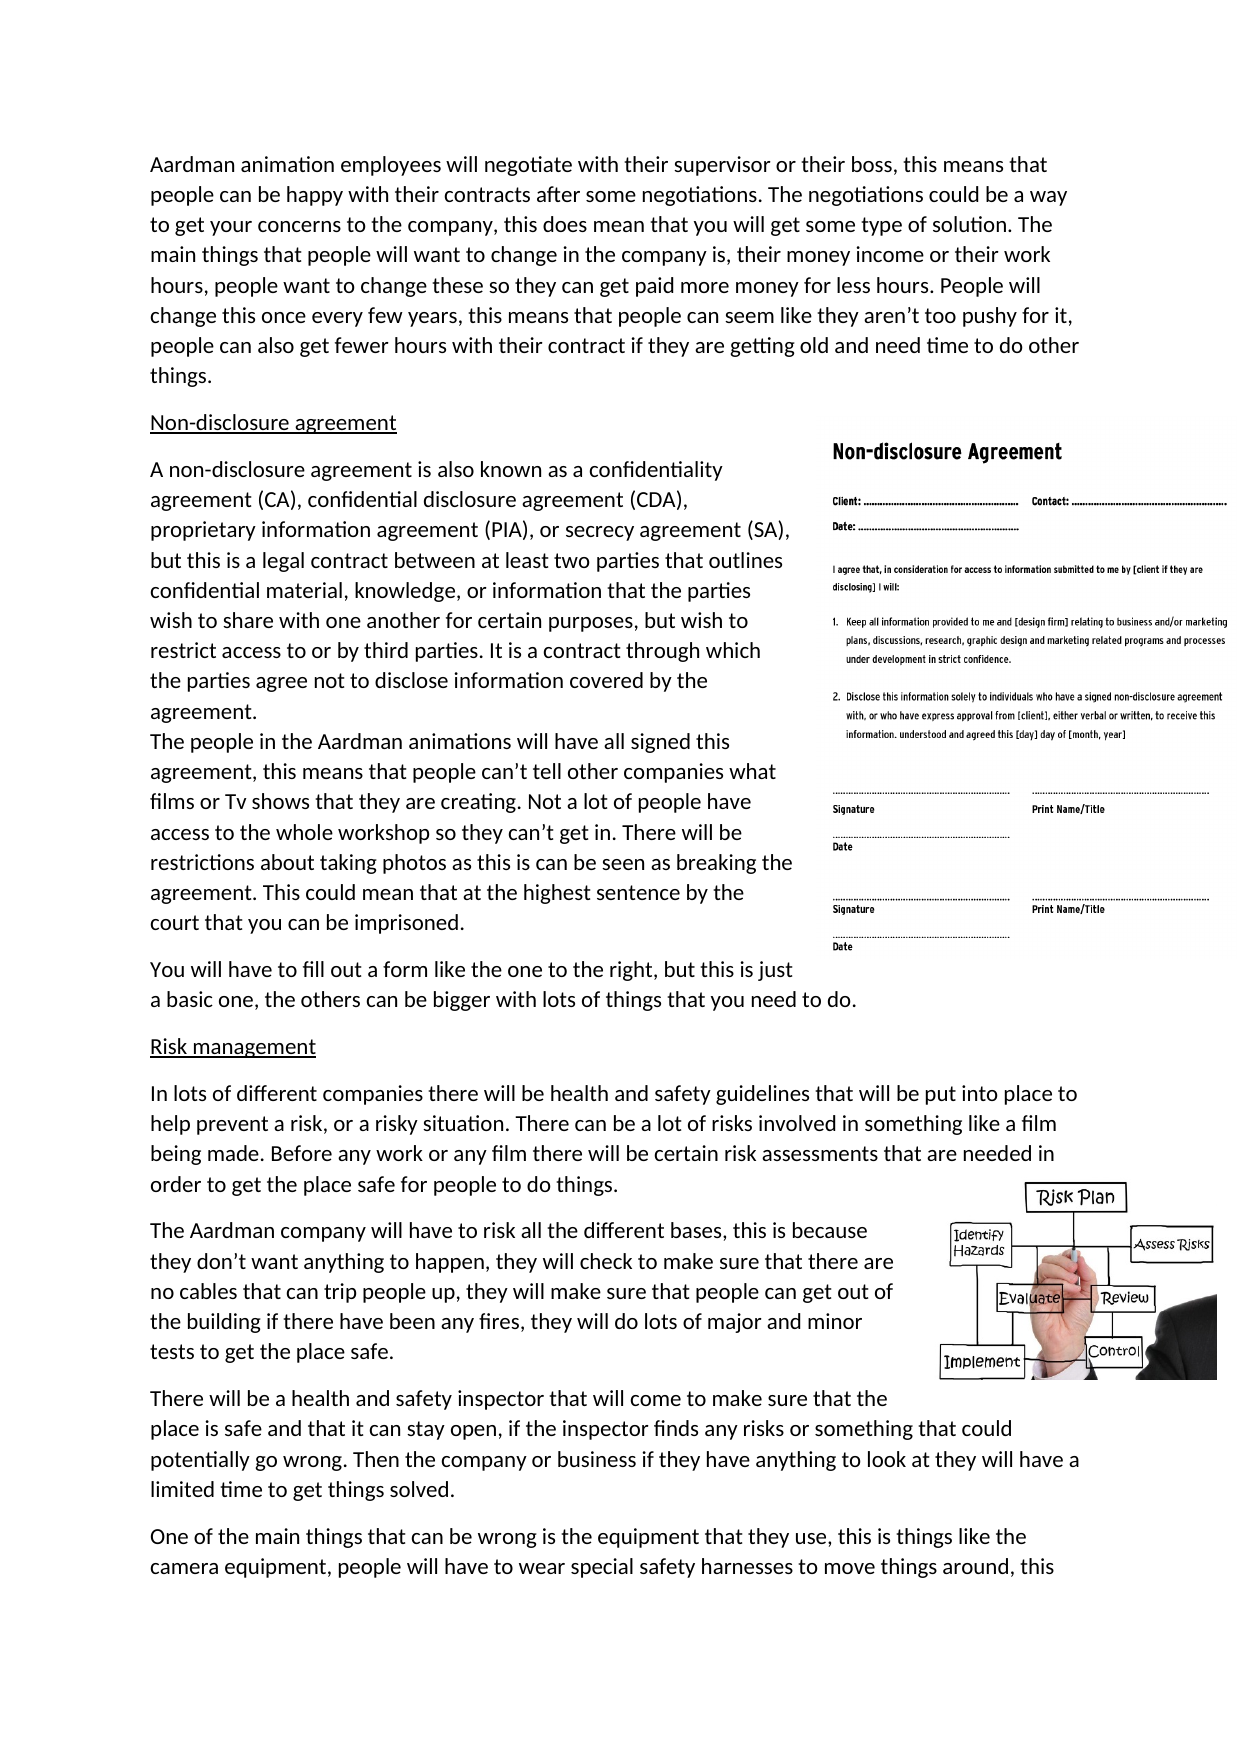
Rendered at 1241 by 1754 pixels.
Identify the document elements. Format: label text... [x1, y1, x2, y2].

text Non-disclosure agreement [150, 408, 1090, 436]
text You will have to fill out a form like the one to the right, but this is just a basic one, the others can be bigger with lots of things that you need to do. [150, 955, 1090, 1013]
picture [923, 1171, 1217, 1378]
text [150, 1522, 1090, 1580]
text In lots of different companies there will be health and safety guidelines that will be put into place to help prevent a risk, or a risky situation. There can be a lot of risks involved in something like a film being made. Before any work or any film there will be certain risk assessments that are needed in order to get the place safe for people to do things. [150, 1079, 1090, 1198]
text Aardman animation employees will negotiate with their supervisor or their boss, this means that people can be happy with their contracts after some negotiations. The negotiations could be a way to get your concerns to the company, this does mean that you will get some type of solution. The main things that people will want to change in the company is, their money income or their work hours, people want to change these so they can get paid more money for less hours. People will change this once every few years, this means that people can seem like they aren’t too pushy for it, people can also get fewer hours with their contract if they are getting old and need time to do other things. [150, 150, 1090, 389]
text A non-disclosure agreement is also known as a confidentiality agreement (CA), confidential disclosure agreement (CDA), proprietary information agreement (PIA), or secrecy agreement (SA), but this is a legal contract between at least two parties that outlines confidential material, knowledge, or information that the parties wish to share with one another for certain purposes, but wish to restrict access to or by third parties. It is a contract through which the parties agree not to disclose information covered by the agreement. The people in the Aardman animations will have all signed this agreement, this means that people can’t tell other companies what films or Tv shows that they are creating. Not a lot of people have access to the whole workshop so they can’t get in. There will be restrictions about taking photos as this is can be seen as breaking the agreement. This could mean that at the highest sentence by the court that you can be imprisoned. [150, 455, 815, 936]
text Risk management [150, 1032, 1090, 1060]
text The Aardman company will have to risk all the different bases, this is because they don’t want anything to happen, they will check to make sure that there are no cables that can trip people up, they will make sure that people can get out of the building if there have been any fires, they will do lots of major and minor tests to get the place safe. [150, 1217, 923, 1366]
text There will be a health and safety inspector that will come to make sure that the place is safe and that it can stay open, if the inspector finds any risks or something that could potentially go wrong. Then the company or business if they have anything to look at they will have a limited time to get things solved. [150, 1384, 1090, 1503]
picture [815, 416, 1240, 961]
